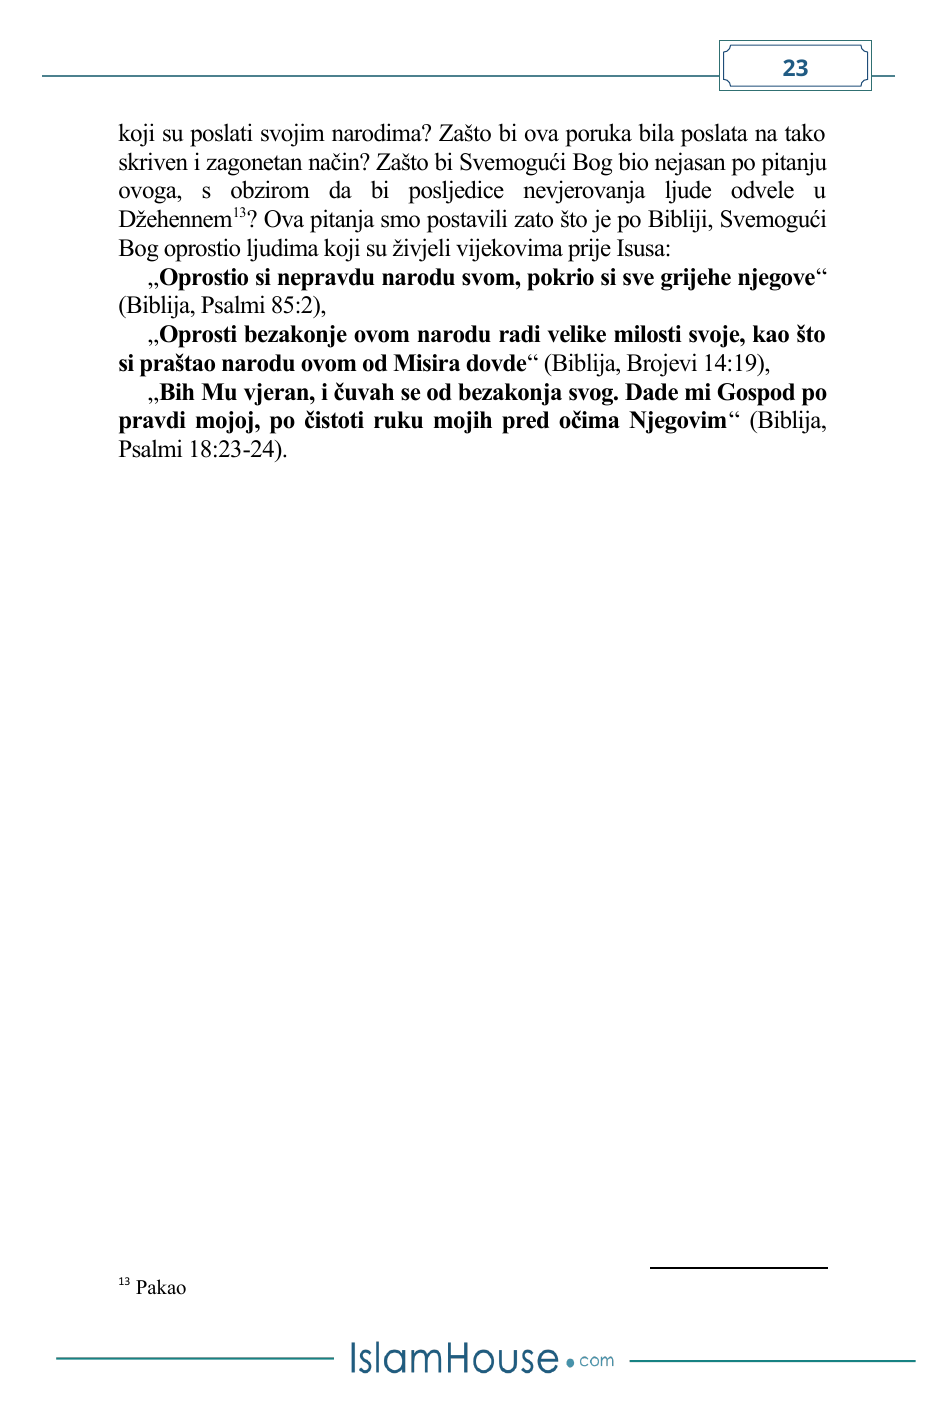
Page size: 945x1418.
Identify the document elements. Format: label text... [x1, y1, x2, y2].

text „Oprosti bezakonje ovom narodu radi velike milosti svoje, kao što si praštao narodu ovom od Misira dovde“ (Biblija, Brojevi 14:19), [118, 319, 827, 377]
text „Oprostio si nepravdu narodu svom, pokrio si sve grijehe njegove“ (Biblija, Psalmi 85:2), [118, 262, 827, 319]
picture [48, 1335, 334, 1377]
picture [342, 1336, 916, 1381]
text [118, 118, 827, 262]
text „Bih Mu vjeran, i čuvah se od bezakonja svog. Dade mi Gospod po pravdi mojoj, po čistoti ruku mojih pred očima Njegovim“ (Biblija, Psalmi 18:23-24). [118, 377, 827, 463]
